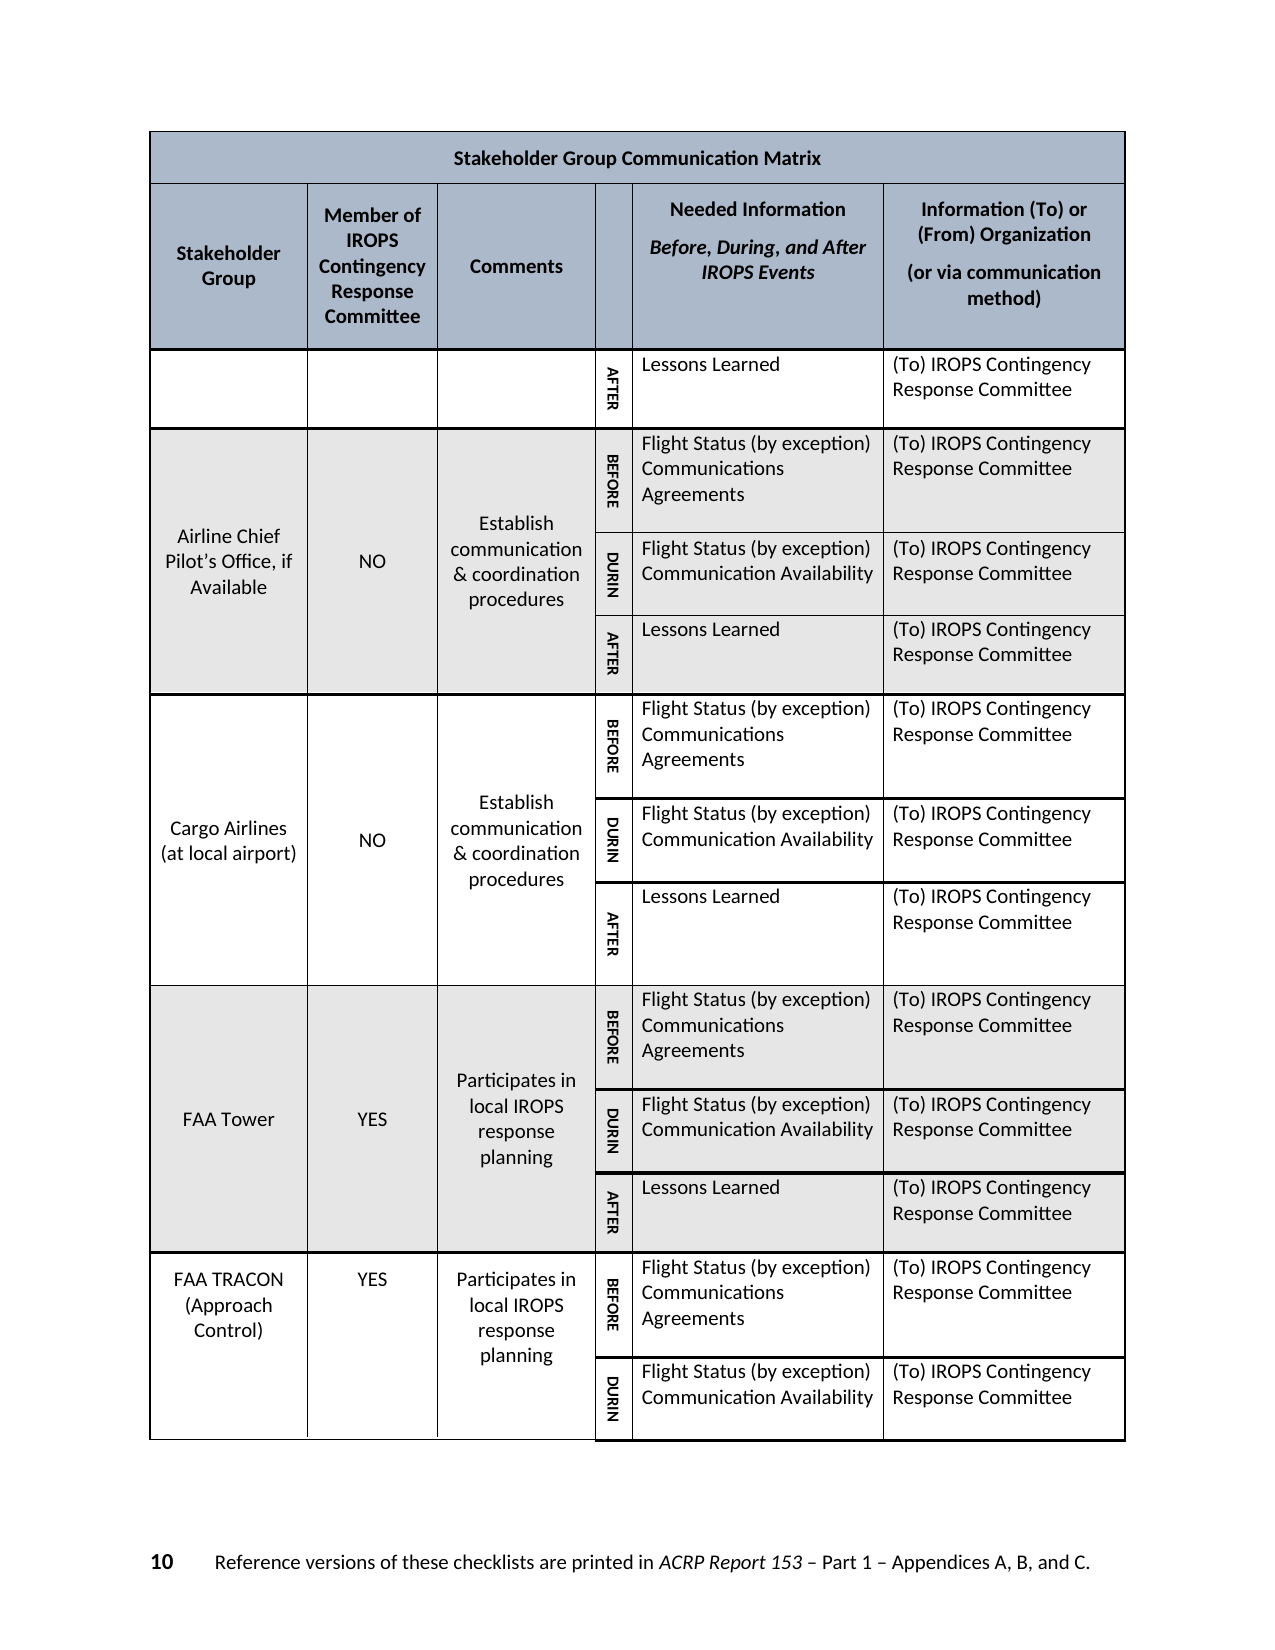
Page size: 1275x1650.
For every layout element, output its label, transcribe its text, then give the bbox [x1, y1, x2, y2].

table_cell Flight Status (by exception) Communications Agreements [633, 696, 883, 797]
table_cell (To) IROPS Contingency Response Committee [884, 1254, 1124, 1356]
table_cell BEFORE [596, 1254, 632, 1356]
table_cell Flight Status (by exception) Communications Agreements [633, 1254, 883, 1356]
table_cell (To) IROPS Contingency Response Committee [884, 616, 1124, 692]
table_cell Participates in local IROPS response planning [438, 1254, 595, 1439]
table_cell NO [308, 696, 437, 985]
table_cell YES [307, 1254, 437, 1439]
table_cell Flight Status (by exception) Communication Availability [633, 1359, 883, 1439]
table_cell Airline Chief Pilot’s Office, if Available [151, 430, 307, 692]
table_cell Needed Information Before, During, and After IROPS Events [633, 184, 883, 348]
table_cell DURING [596, 1359, 632, 1439]
table_cell (To) IROPS Contingency Response Committee [884, 1359, 1124, 1439]
table_cell DURING [596, 1091, 632, 1171]
table_cell BEFORE [596, 430, 632, 532]
table_cell YES [308, 986, 437, 1251]
table_cell (To) IROPS Contingency Response Committee [884, 351, 1124, 427]
table_cell Comments [438, 184, 595, 348]
table_cell DURING [596, 800, 632, 881]
table_cell FAA Tower [151, 986, 307, 1251]
table_cell (To) IROPS Contingency Response Committee [884, 884, 1124, 985]
table_cell Flight Status (by exception) Communication Availability [633, 800, 883, 881]
table_cell (To) IROPS Contingency Response Committee [884, 430, 1124, 532]
table_cell (To) IROPS Contingency Response Committee [884, 986, 1124, 1088]
table_cell AFTER [596, 884, 632, 985]
table_cell Lessons Learned [633, 351, 883, 427]
table_cell Member of IROPS Contingency Response Committee [308, 184, 437, 348]
table_cell AFTER [596, 351, 632, 427]
table_cell Establish communication & coordination procedures [438, 696, 595, 985]
table_cell Participates in local IROPS response planning [438, 986, 595, 1251]
table_cell Lessons Learned [633, 616, 883, 692]
table_cell DURING [596, 533, 632, 615]
table_cell Information (To) or (From) Organization (or via communication method) [884, 184, 1124, 348]
table_cell Stakeholder Group [151, 184, 307, 348]
table_cell (To) IROPS Contingency Response Committee [884, 800, 1124, 881]
table_cell (To) IROPS Contingency Response Committee [884, 533, 1124, 615]
table_cell [596, 184, 632, 348]
table_cell (To) IROPS Contingency Response Committee [884, 696, 1124, 797]
table_cell Lessons Learned [633, 1175, 883, 1251]
table_cell Flight Status (by exception) Communication Availability [633, 1091, 883, 1171]
table_cell BEFORE [596, 986, 632, 1088]
table_cell (To) IROPS Contingency Response Committee [884, 1091, 1124, 1171]
table_cell BEFORE [596, 696, 632, 797]
table_cell Establish communication & coordination procedures [438, 430, 595, 692]
table_cell Flight Status (by exception) Communications Agreements [633, 986, 883, 1088]
table_cell Flight Status (by exception) Communication Availability [633, 533, 883, 615]
table_cell Lessons Learned [633, 884, 883, 985]
table_cell FAA TRACON (Approach Control) [151, 1254, 307, 1439]
table_cell Cargo Airlines (at local airport) [151, 696, 307, 985]
table_cell AFTER [596, 616, 632, 692]
table_cell NO [308, 430, 437, 692]
table_header Stakeholder Group Communication Matrix [151, 132, 1124, 183]
table_cell AFTER [596, 1175, 632, 1251]
table_cell (To) IROPS Contingency Response Committee [884, 1175, 1124, 1251]
table_cell Flight Status (by exception) Communications Agreements [633, 430, 883, 532]
